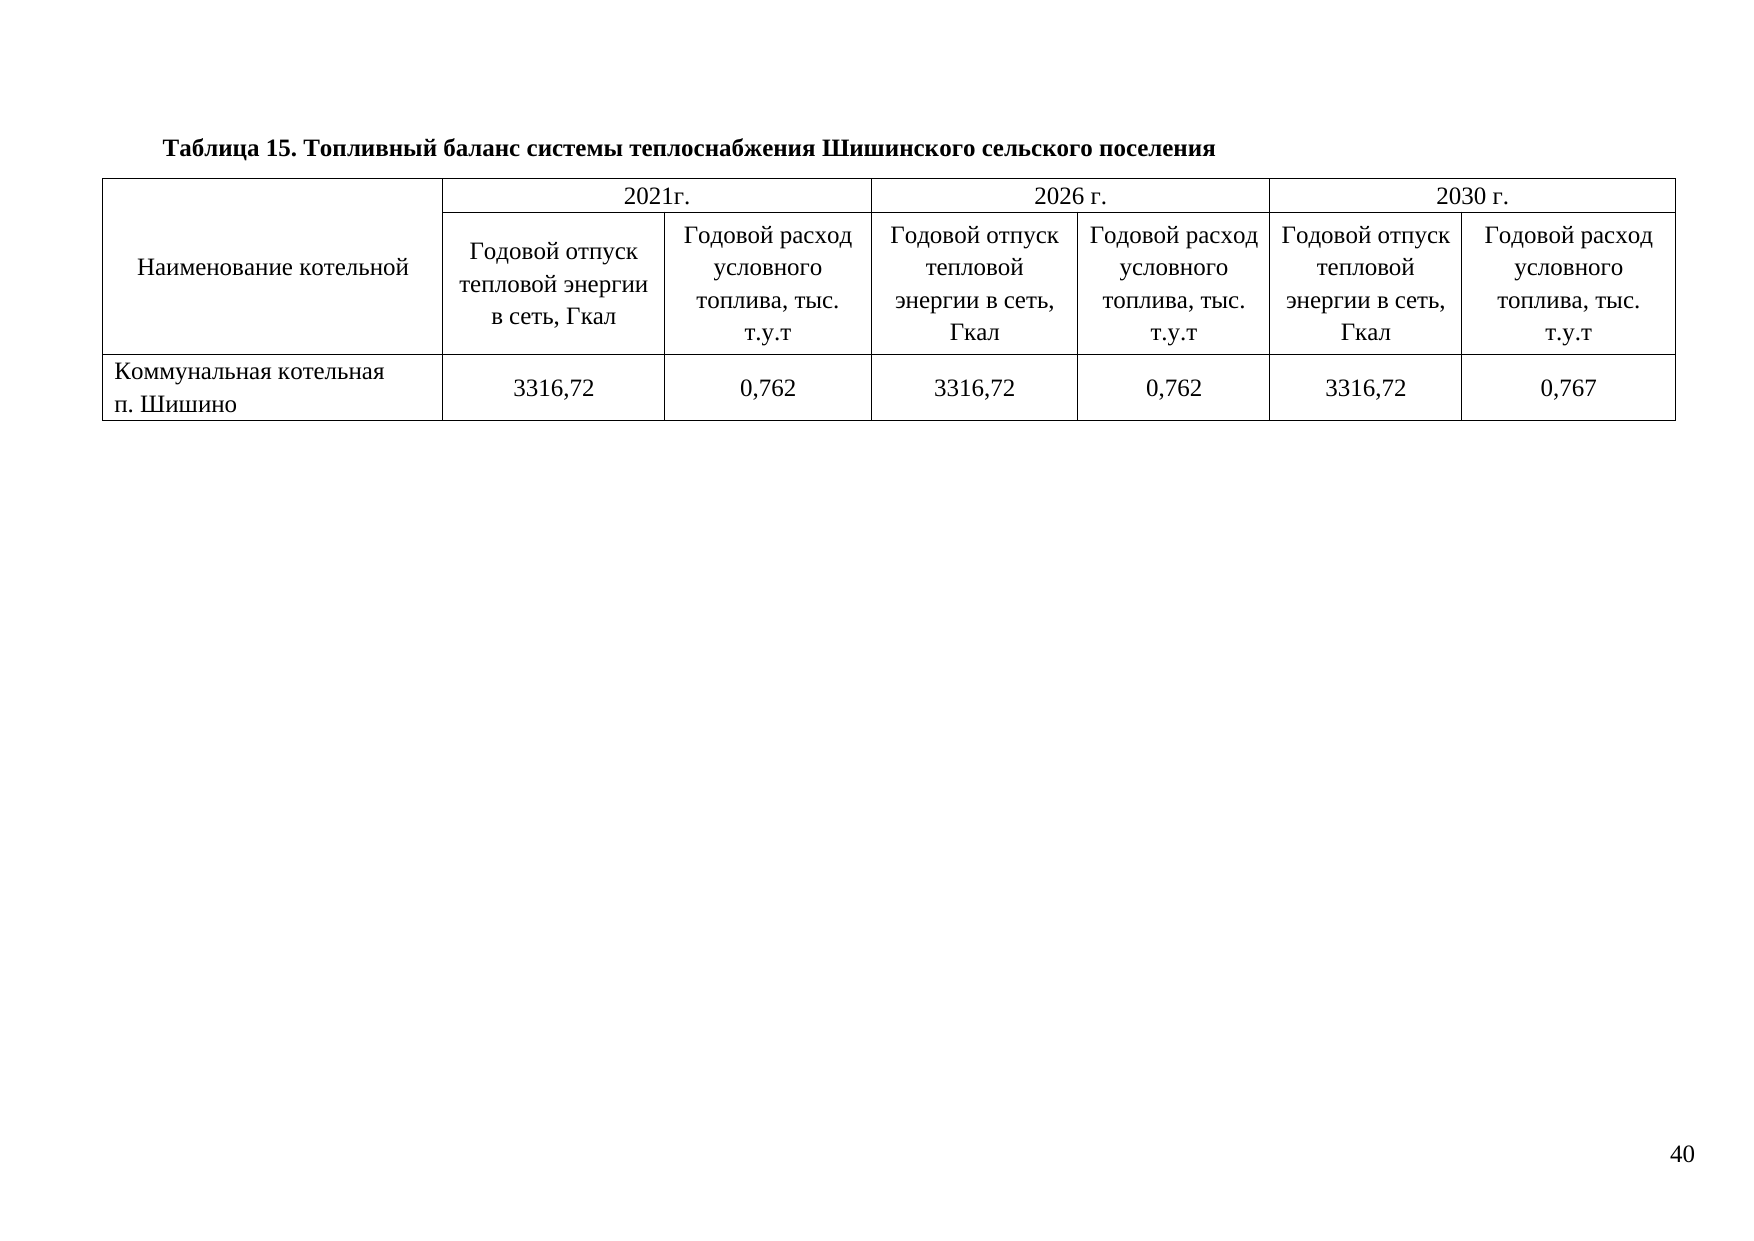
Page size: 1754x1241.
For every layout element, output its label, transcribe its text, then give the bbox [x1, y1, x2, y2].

table_cell Годовой отпуск тепловой энергии в сеть, Гкал [1270, 213, 1461, 353]
table_cell Годовой отпуск тепловой энергии в сеть, Гкал [443, 213, 664, 353]
table_cell 3316,72 [872, 355, 1077, 419]
table_cell 0,762 [665, 355, 871, 419]
table_cell 0,762 [1078, 355, 1269, 419]
table_cell 3316,72 [443, 355, 664, 419]
table_cell Коммунальная котельная п. Шишино [103, 355, 442, 419]
table_header 2026 г. [872, 179, 1269, 212]
table_cell Годовой расход условного топлива, тыс. т.у.т [665, 213, 871, 353]
table_header Наименование котельной [103, 179, 442, 353]
table_cell 3316,72 [1270, 355, 1461, 419]
table_header 2021г. [443, 179, 871, 212]
text Таблица 15. Топливный баланс системы теплоснабжения Шишинского сельского поселения [103, 131, 1695, 164]
table_cell Годовой расход условного топлива, тыс. т.у.т [1462, 213, 1675, 353]
table_cell 0,767 [1462, 355, 1675, 419]
table_cell Годовой расход условного топлива, тыс. т.у.т [1078, 213, 1269, 353]
table_header . [1270, 179, 1675, 212]
table_cell Годовой отпуск тепловой энергии в сеть, Гкал [872, 213, 1077, 353]
